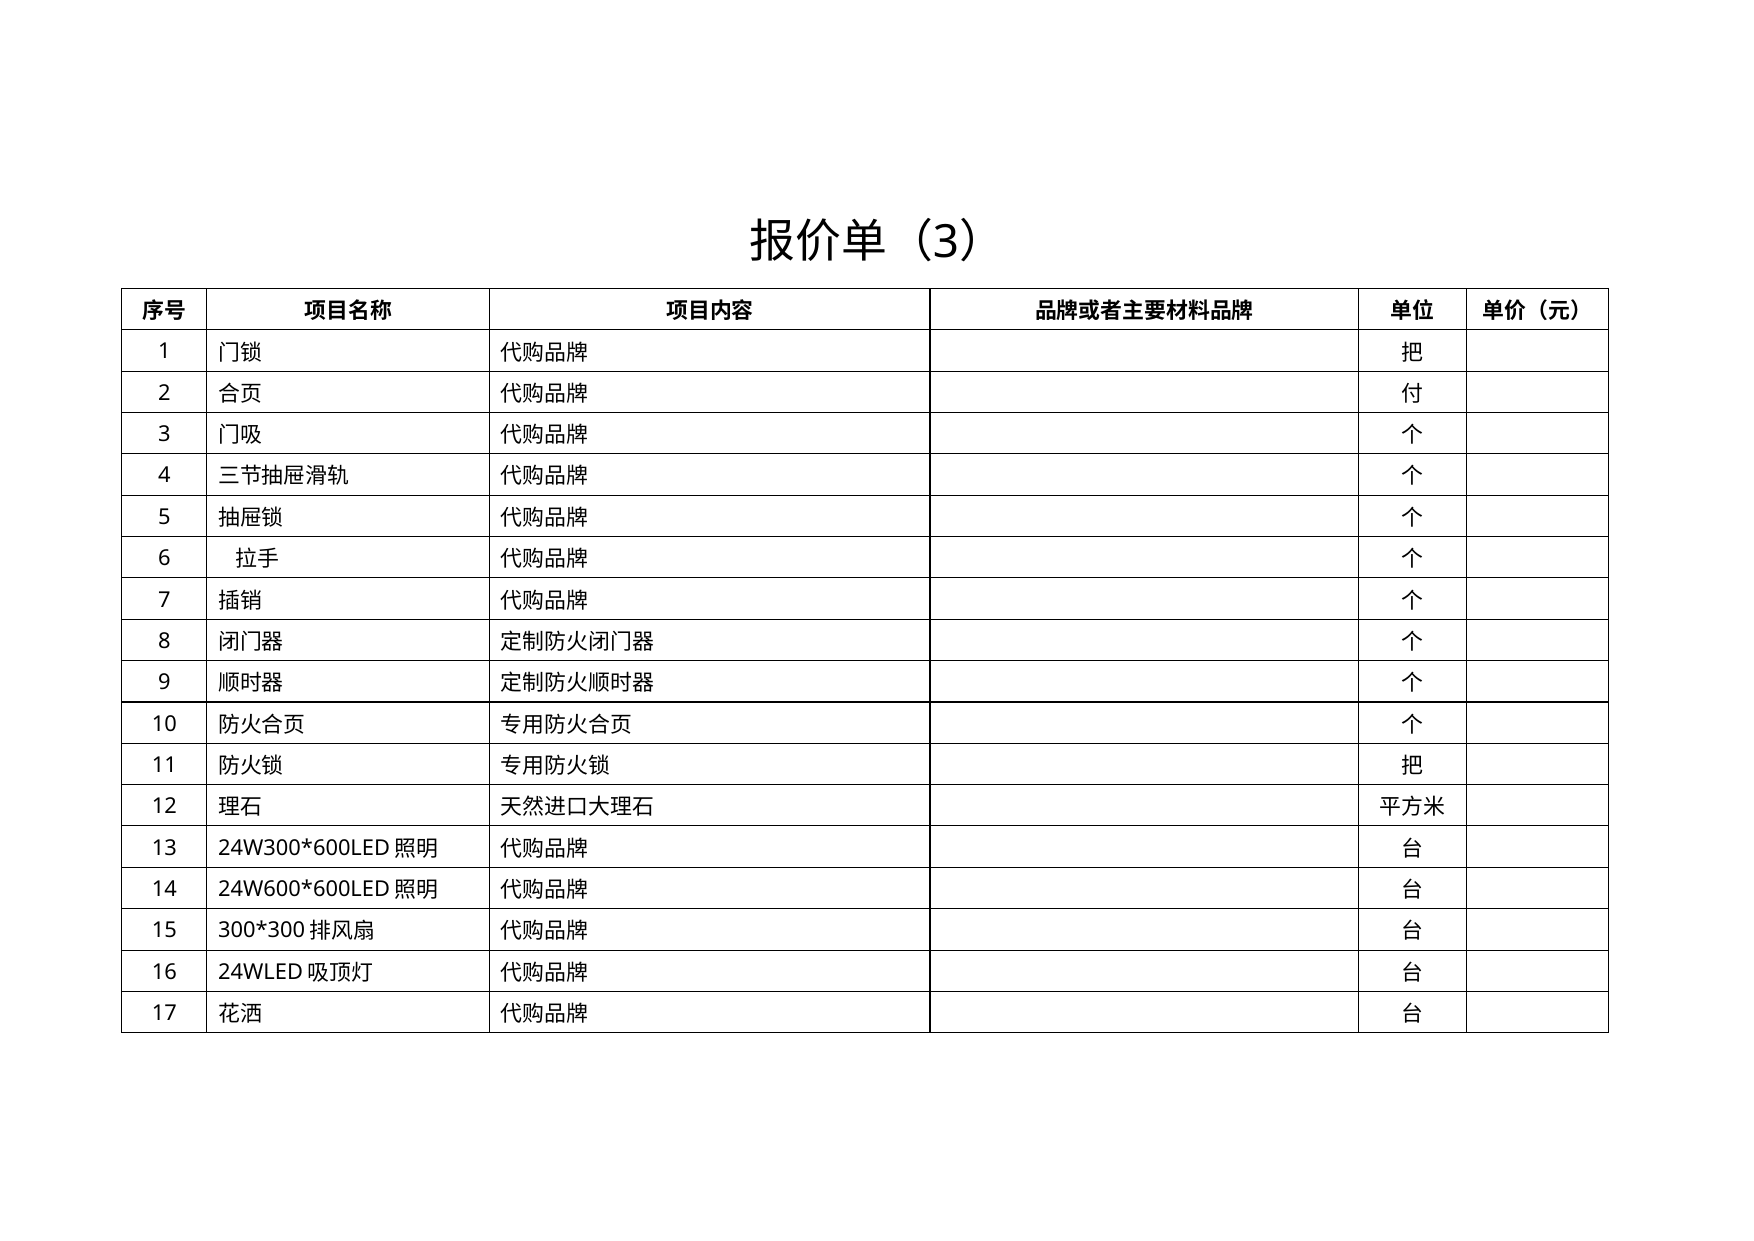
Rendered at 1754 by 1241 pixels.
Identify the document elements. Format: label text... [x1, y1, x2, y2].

table_cell 代购品牌 [490, 454, 929, 494]
table_cell 代购品牌 [490, 909, 929, 949]
table_cell 24WLED吸顶灯 [207, 951, 489, 991]
table_cell [931, 951, 1358, 991]
table_cell 个 [1359, 413, 1466, 453]
table_cell [931, 744, 1358, 784]
table_header 项目内容 [490, 289, 929, 329]
table_cell 代购品牌 [490, 372, 929, 412]
table_cell 24W300*600LED照明 [207, 826, 489, 867]
table_cell 10 [122, 703, 206, 743]
table_cell [1467, 330, 1608, 371]
table_cell [1467, 537, 1608, 577]
table_cell 代购品牌 [490, 330, 929, 371]
table_cell 15 [122, 909, 206, 949]
table_cell [931, 868, 1358, 908]
table_cell [1467, 661, 1608, 701]
table_cell 理石 [207, 785, 489, 825]
table_cell 代购品牌 [490, 992, 929, 1032]
table_header 序号 [122, 289, 206, 329]
table_cell [931, 661, 1358, 701]
table_cell 天然进口大理石 [490, 785, 929, 825]
table_cell 台 [1359, 868, 1466, 908]
table_cell 门吸 [207, 413, 489, 453]
table_cell 300*300排风扇 [207, 909, 489, 949]
table_cell 把 [1359, 744, 1466, 784]
table_cell [931, 620, 1358, 660]
table_header 项目名称 [207, 289, 489, 329]
table_cell [931, 909, 1358, 949]
table_cell [1467, 826, 1608, 867]
table_cell [931, 578, 1358, 619]
table_cell 11 [122, 744, 206, 784]
table_cell [1467, 744, 1608, 784]
table_cell 个 [1359, 454, 1466, 494]
table_header 单价（元） [1467, 289, 1608, 329]
table_cell [1467, 413, 1608, 453]
table_cell 台 [1359, 909, 1466, 949]
table_cell 定制防火闭门器 [490, 620, 929, 660]
table_cell [931, 330, 1358, 371]
table_cell [1467, 620, 1608, 660]
table_cell 7 [122, 578, 206, 619]
text 报价单（3） [150, 188, 1604, 288]
table_cell 定制防火顺时器 [490, 661, 929, 701]
table_cell 16 [122, 951, 206, 991]
table_cell [1467, 496, 1608, 536]
table_cell 防火合页 [207, 703, 489, 743]
table_header 单位 [1359, 289, 1466, 329]
table_cell 代购品牌 [490, 868, 929, 908]
table_cell [931, 454, 1358, 494]
table_cell 防火锁 [207, 744, 489, 784]
table_cell [931, 496, 1358, 536]
table_cell 9 [122, 661, 206, 701]
table_cell 抽屉锁 [207, 496, 489, 536]
table_cell 4 [122, 454, 206, 494]
table_cell 6 [122, 537, 206, 577]
table_cell 5 [122, 496, 206, 536]
table_cell 把 [1359, 330, 1466, 371]
table_cell 插销 [207, 578, 489, 619]
table_cell 三节抽屉滑轨 [207, 454, 489, 494]
table_cell 13 [122, 826, 206, 867]
table_cell [931, 413, 1358, 453]
table_cell [1467, 454, 1608, 494]
table_cell 2 [122, 372, 206, 412]
table_cell [931, 992, 1358, 1032]
table_cell 8 [122, 620, 206, 660]
table_cell [931, 826, 1358, 867]
table_cell [931, 703, 1358, 743]
table_cell 个 [1359, 578, 1466, 619]
table_cell 平方米 [1359, 785, 1466, 825]
table_cell 门锁 [207, 330, 489, 371]
table_cell 24W600*600LED照明 [207, 868, 489, 908]
table_cell 付 [1359, 372, 1466, 412]
table_cell 代购品牌 [490, 496, 929, 536]
table_cell 个 [1359, 661, 1466, 701]
table_cell 代购品牌 [490, 578, 929, 619]
table_cell 个 [1359, 496, 1466, 536]
table_cell [1467, 992, 1608, 1032]
table_cell 12 [122, 785, 206, 825]
table_cell [1467, 951, 1608, 991]
table_cell 台 [1359, 951, 1466, 991]
table_cell [1467, 703, 1608, 743]
table_cell 个 [1359, 620, 1466, 660]
table_cell [1467, 868, 1608, 908]
table_cell [931, 785, 1358, 825]
table_cell 个 [1359, 537, 1466, 577]
table_cell 17 [122, 992, 206, 1032]
table_cell 台 [1359, 826, 1466, 867]
table_cell 代购品牌 [490, 951, 929, 991]
table_cell 顺时器 [207, 661, 489, 701]
table_cell [931, 372, 1358, 412]
table_cell 1 [122, 330, 206, 371]
table_cell 花洒 [207, 992, 489, 1032]
table_cell [1467, 372, 1608, 412]
table_cell 代购品牌 [490, 413, 929, 453]
table_cell 合页 [207, 372, 489, 412]
table_header 品牌或者主要材料品牌 [931, 289, 1358, 329]
table_cell 代购品牌 [490, 826, 929, 867]
table_cell [1467, 578, 1608, 619]
table_cell 3 [122, 413, 206, 453]
table_cell [931, 537, 1358, 577]
table_cell 14 [122, 868, 206, 908]
table_cell 拉手 [207, 537, 489, 577]
table_cell 个 [1359, 703, 1466, 743]
table_cell 专用防火合页 [490, 703, 929, 743]
table_cell 闭门器 [207, 620, 489, 660]
table_cell 代购品牌 [490, 537, 929, 577]
table_cell [1467, 785, 1608, 825]
table_cell 台 [1359, 992, 1466, 1032]
table_cell [1467, 909, 1608, 949]
table_cell 专用防火锁 [490, 744, 929, 784]
